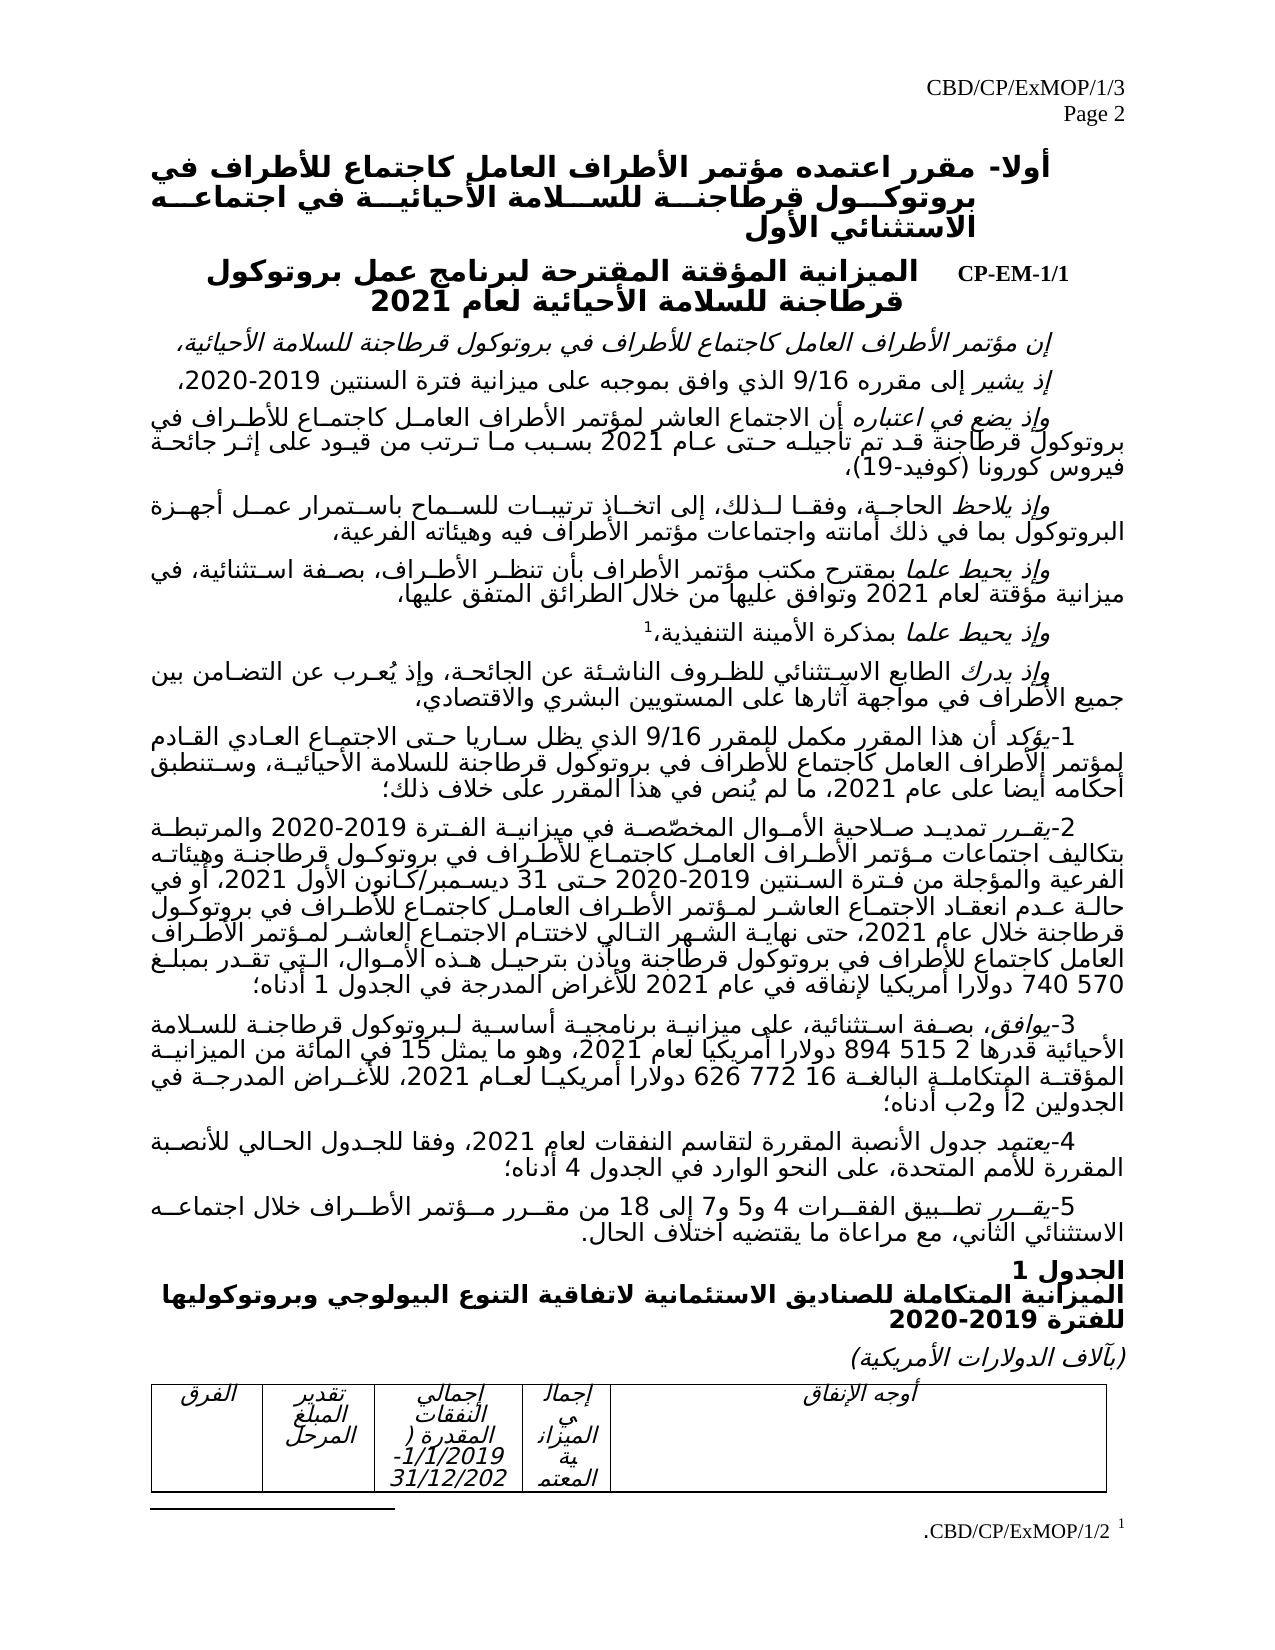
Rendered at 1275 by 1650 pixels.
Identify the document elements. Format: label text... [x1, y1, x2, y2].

table_header تقدير المبلغ المرحل [263, 1385, 374, 1491]
text الجدول 1 الميزانية المتكاملة للصناديق الاستئمانية لاتفاقية التنوع البيولوجي وبروتوكوليها للفترة 2019-2020 [150, 1259, 1125, 1334]
list يقرر تمديد صلاحية الأموال المخصّصة في ميزانية الفترة 2019-2020 والمرتبطة بتكاليف اجتماعات مؤتمر الأطراف العامل كاجتماع للأطراف في بروتوكول قرطاجنة وهيئاته الفرعية والمؤجلة من فترة السنتين 2019-2020 حتى 31 ديسمبر/كانون الأول 2021، أو في حالة عدم انعقاد الاجتماع العاشر لمؤتمر الأطراف العامل كاجتماع للأطراف في بروتوكول قرطاجنة خلال عام 2021، حتى نهاية الشهر التالي لاختتام الاجتماع العاشر لمؤتمر الأطراف العامل كاجتماع للأطراف في بروتوكول قرطاجنة ويأذن بترحيل هذه الأموال، التي تقدر بمبلغ 740 570 دولارا أمريكيا لإنفاقه في عام 2021 للأغراض المدرجة في الجدول 1 أدناه؛ [150, 816, 1124, 999]
text أولا- مقرر اعتمده مؤتمر الأطراف العامل كاجتماع للأطراف في بروتوكول قرطاجنة للسلامة الأحيائية في اجتماعه الاستثنائي الأول [150, 153, 1051, 245]
text وإذ يدرك الطابع الاستثنائي للظروف الناشئة عن الجائحة، وإذ يُعرب عن التضامن بين جميع الأطراف في مواجهة آثارها على المستويين البشري والاقتصادي، [150, 659, 1125, 712]
text إذ يشير إلى مقرره 9/16 الذي وافق بموجبه على ميزانية فترة السنتين 2019-2020، [150, 369, 1125, 394]
text CP-EM-1/1 الميزانية المؤقتة المقترحة لبرنامج عمل بروتوكول قرطاجنة للسلامة ‏الأحيائية لعام 2021 [150, 257, 1125, 318]
list يوافق، بصفة استثنائية، على ميزانية برنامجية أساسية لبروتوكول قرطاجنة للسلامة الأحيائية قدرها 894 515 2 دولارا أمريكيا لعام 2021، وهو ما يمثل 15 في المائة من الميزانية المؤقتة المتكاملة البالغة 626 772 16 دولارا أمريكيا لعام 2021، للأغراض المدرجة في الجدولين 2أ و2ب أدناه؛ [150, 1012, 1124, 1117]
table_header الفرق [152, 1385, 262, 1491]
text وإذ يلاحظ الحاجة، وفقا لذلك، إلى اتخاذ ترتيبات للسماح باستمرار عمل أجهزة البروتوكول بما في ذلك أمانته واجتماعات مؤتمر الأطراف فيه وهيئاته الفرعية، [150, 494, 1125, 546]
text (بآلاف الدولارات الأمريكية) [150, 1346, 1125, 1371]
text إن مؤتمر الأطراف العامل كاجتماع للأطراف في بروتوكول قرطاجنة للسلامة ‏الأحيائية، [150, 331, 1125, 357]
list يؤكد أن هذا المقرر مكمل للمقرر 9/16 الذي يظل ساريا حتى الاجتماع العادي القادم لمؤتمر الأطراف العامل كاجتماع للأطراف في بروتوكول قرطاجنة للسلامة ‏الأحيائية، وستنطبق أحكامه أيضا على عام 2021، ما لم يُنص في هذا المقرر على خلاف ذلك؛ [150, 724, 1124, 803]
text وإذ يحيط علما بمذكرة الأمينة التنفيذية، [150, 621, 1125, 647]
table_header إجمالي النفقات المقدرة (1/1/2019-31/12/2020) [375, 1385, 522, 1491]
text وإذ يحيط علما بمقترح مكتب مؤتمر الأطراف بأن تنظر الأطراف، بصفة استثنائية، في ميزانية مؤقتة لعام 2021 وتوافق عليها من خلال الطرائق المتفق عليها، [150, 559, 1125, 608]
text وإذ يضع في اعتباره أن الاجتماع العاشر لمؤتمر الأطراف العامل كاجتماع للأطراف في بروتوكول قرطاجنة قد تم تأجيله حتى عام 2021 بسبب ما ترتب من قيود على إثر جائحة فيروس كورونا (كوفيد-19)، [150, 407, 1125, 481]
list يعتمد جدول الأنصبة المقررة لتقاسم النفقات لعام 2021، وفقا للجدول الحالي للأنصبة المقررة للأمم المتحدة، على النحو الوارد في الجدول 4 أدناه؛ [150, 1129, 1124, 1182]
table_header أوجه الإنفاق [611, 1385, 1106, 1491]
list يقرر تطبيق الفقرات 4 و5 و7 إلى 18 من مقرر مؤتمر الأطراف خلال اجتماعه الاستثنائي الثاني، مع مراعاة ما يقتضيه اختلاف الحال. [150, 1194, 1124, 1247]
table_header إجمالي الميزانية المعتمدة [523, 1385, 610, 1491]
